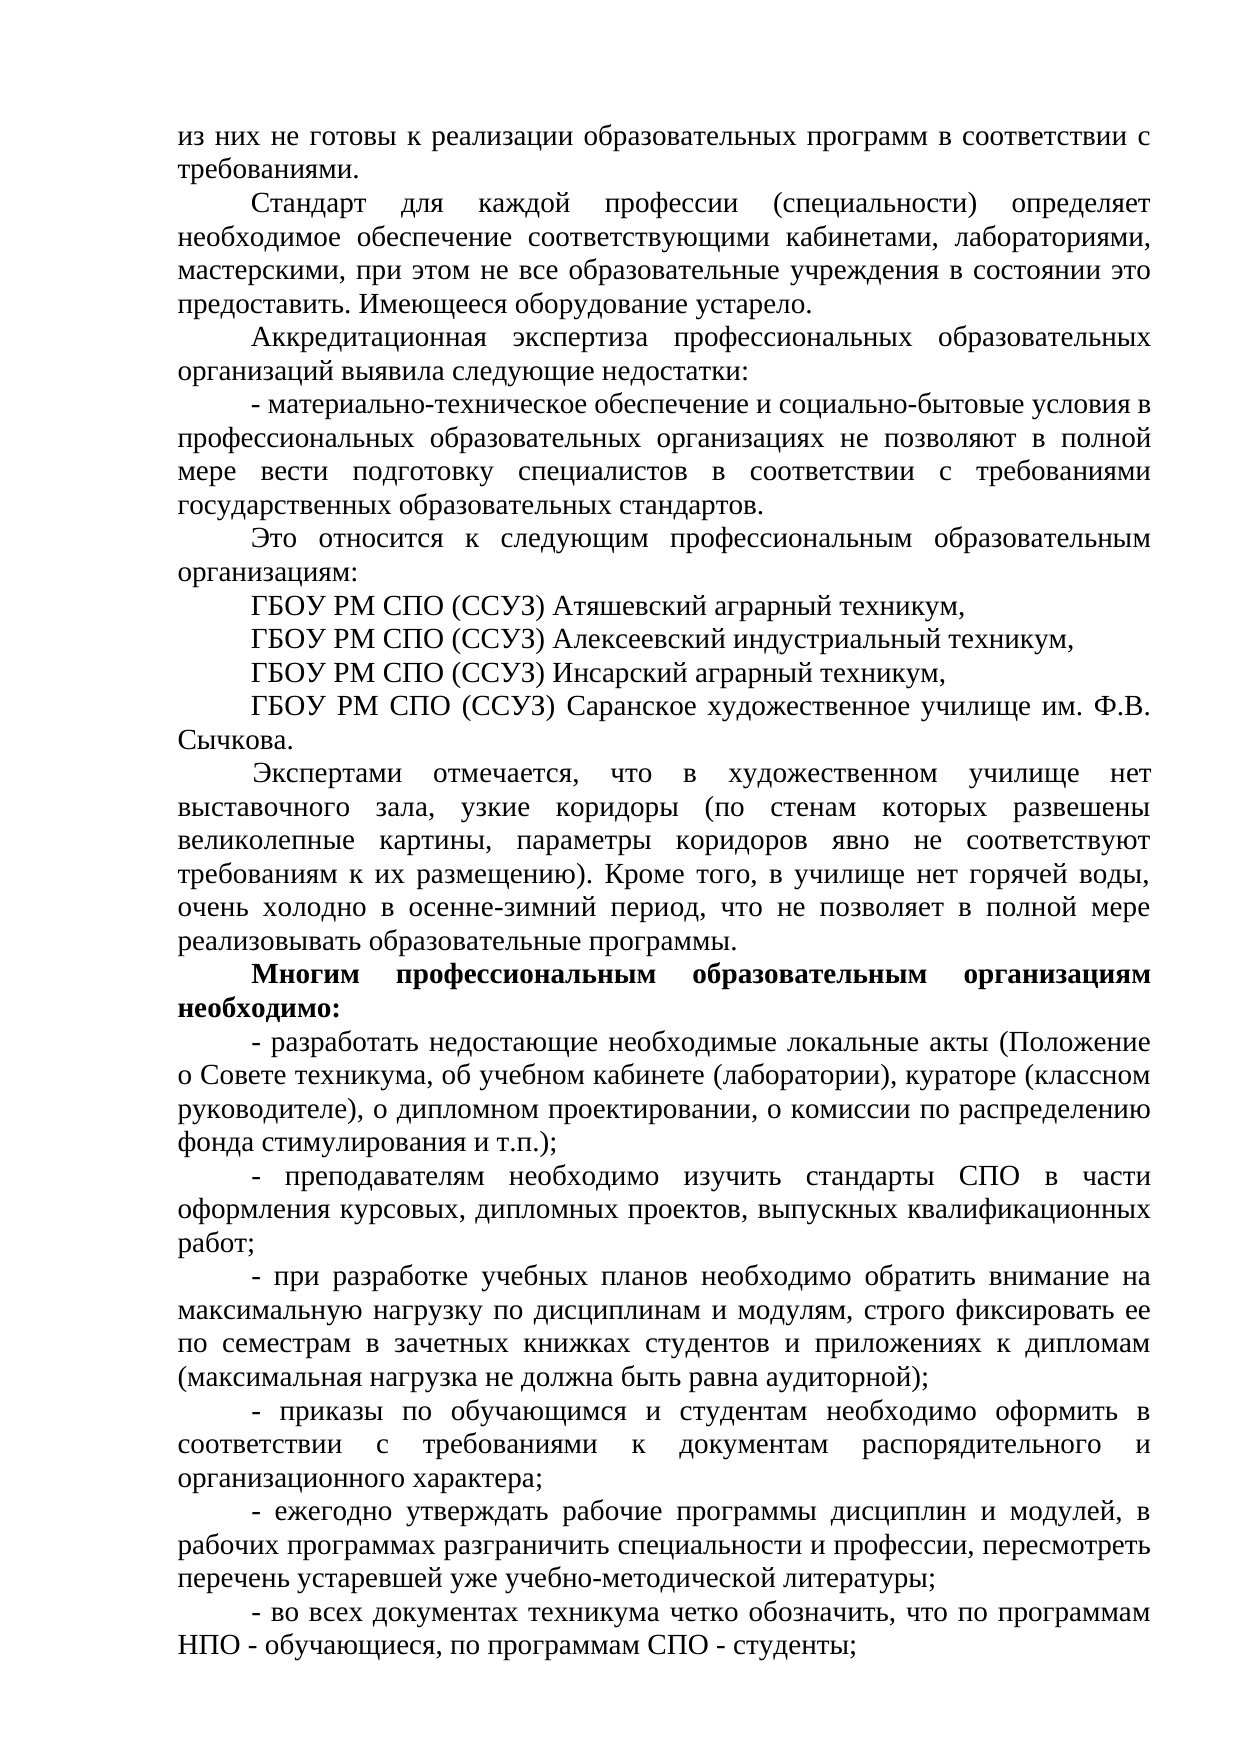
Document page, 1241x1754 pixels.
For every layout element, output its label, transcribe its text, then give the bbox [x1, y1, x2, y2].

text Аккредитационная экспертиза профессиональных образовательных организаций выявила следующие недостатки: [177, 319, 1152, 386]
text Экспертами отмечается, что в художественном училище нет выставочного зала, узкие коридоры (по стенам которых развешены великолепные картины, параметры коридоров явно не соответствуют требованиям к их размещению). Кроме того, в училище нет горячей воды, очень холодно в осенне-зимний период, что не позволяет в полной мере реализовывать образовательные программы. [177, 755, 1152, 957]
text ГБОУ РМ СПО (ССУЗ) Саранское художественное училище им. Ф.В. Сычкова. [177, 688, 1152, 755]
text Многим профессиональным образовательным организациям необходимо: [177, 957, 1152, 1024]
text Стандарт для каждой профессии (специальности) определяет необходимое обеспечение соответствующими кабинетами, лабораториями, мастерскими, при этом не все образовательные учреждения в состоянии это предоставить. Имеющееся оборудование устарело. [177, 185, 1152, 319]
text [177, 118, 1152, 185]
text ГБОУ РМ СПО (ССУЗ) Атяшевский аграрный техникум, [177, 588, 1152, 621]
text - во всех документах техникума четко обозначить, что по программам НПО - обучающиеся, по программам СПО - студенты; [177, 1594, 1152, 1661]
text - разработать недостающие необходимые локальные акты (Положение о Совете техникума, об учебном кабинете (лаборатории), кураторе (классном руководителе), о дипломном проектировании, о комиссии по распределению фонда стимулирования и т.п.); [177, 1024, 1152, 1158]
text Это относится к следующим профессиональным образовательным организациям: [177, 521, 1152, 588]
text - при разработке учебных планов необходимо обратить внимание на максимальную нагрузку по дисциплинам и модулям, строго фиксировать ее по семестрам в зачетных книжках студентов и приложениях к дипломам (максимальная нагрузка не должна быть равна аудиторной); [177, 1258, 1152, 1393]
text ГБОУ РМ СПО (ССУЗ) Алексеевский индустриальный техникум, [177, 621, 1152, 655]
text - материально-техническое обеспечение и социально-бытовые условия в профессиональных образовательных организациях не позволяют в полной мере вести подготовку специалистов в соответствии с требованиями государственных образовательных стандартов. [177, 386, 1152, 521]
text ГБОУ РМ СПО (ССУЗ) Инсарский аграрный техникум, [177, 655, 1152, 688]
text - приказы по обучающимся и студентам необходимо оформить в соответствии с требованиями к документам распорядительного и организационного характера; [177, 1393, 1152, 1493]
text - ежегодно утверждать рабочие программы дисциплин и модулей, в рабочих программах разграничить специальности и профессии, пересмотреть перечень устаревшей уже учебно-методической литературы; [177, 1493, 1152, 1594]
text - преподавателям необходимо изучить стандарты СПО в части оформления курсовых, дипломных проектов, выпускных квалификационных работ; [177, 1158, 1152, 1258]
